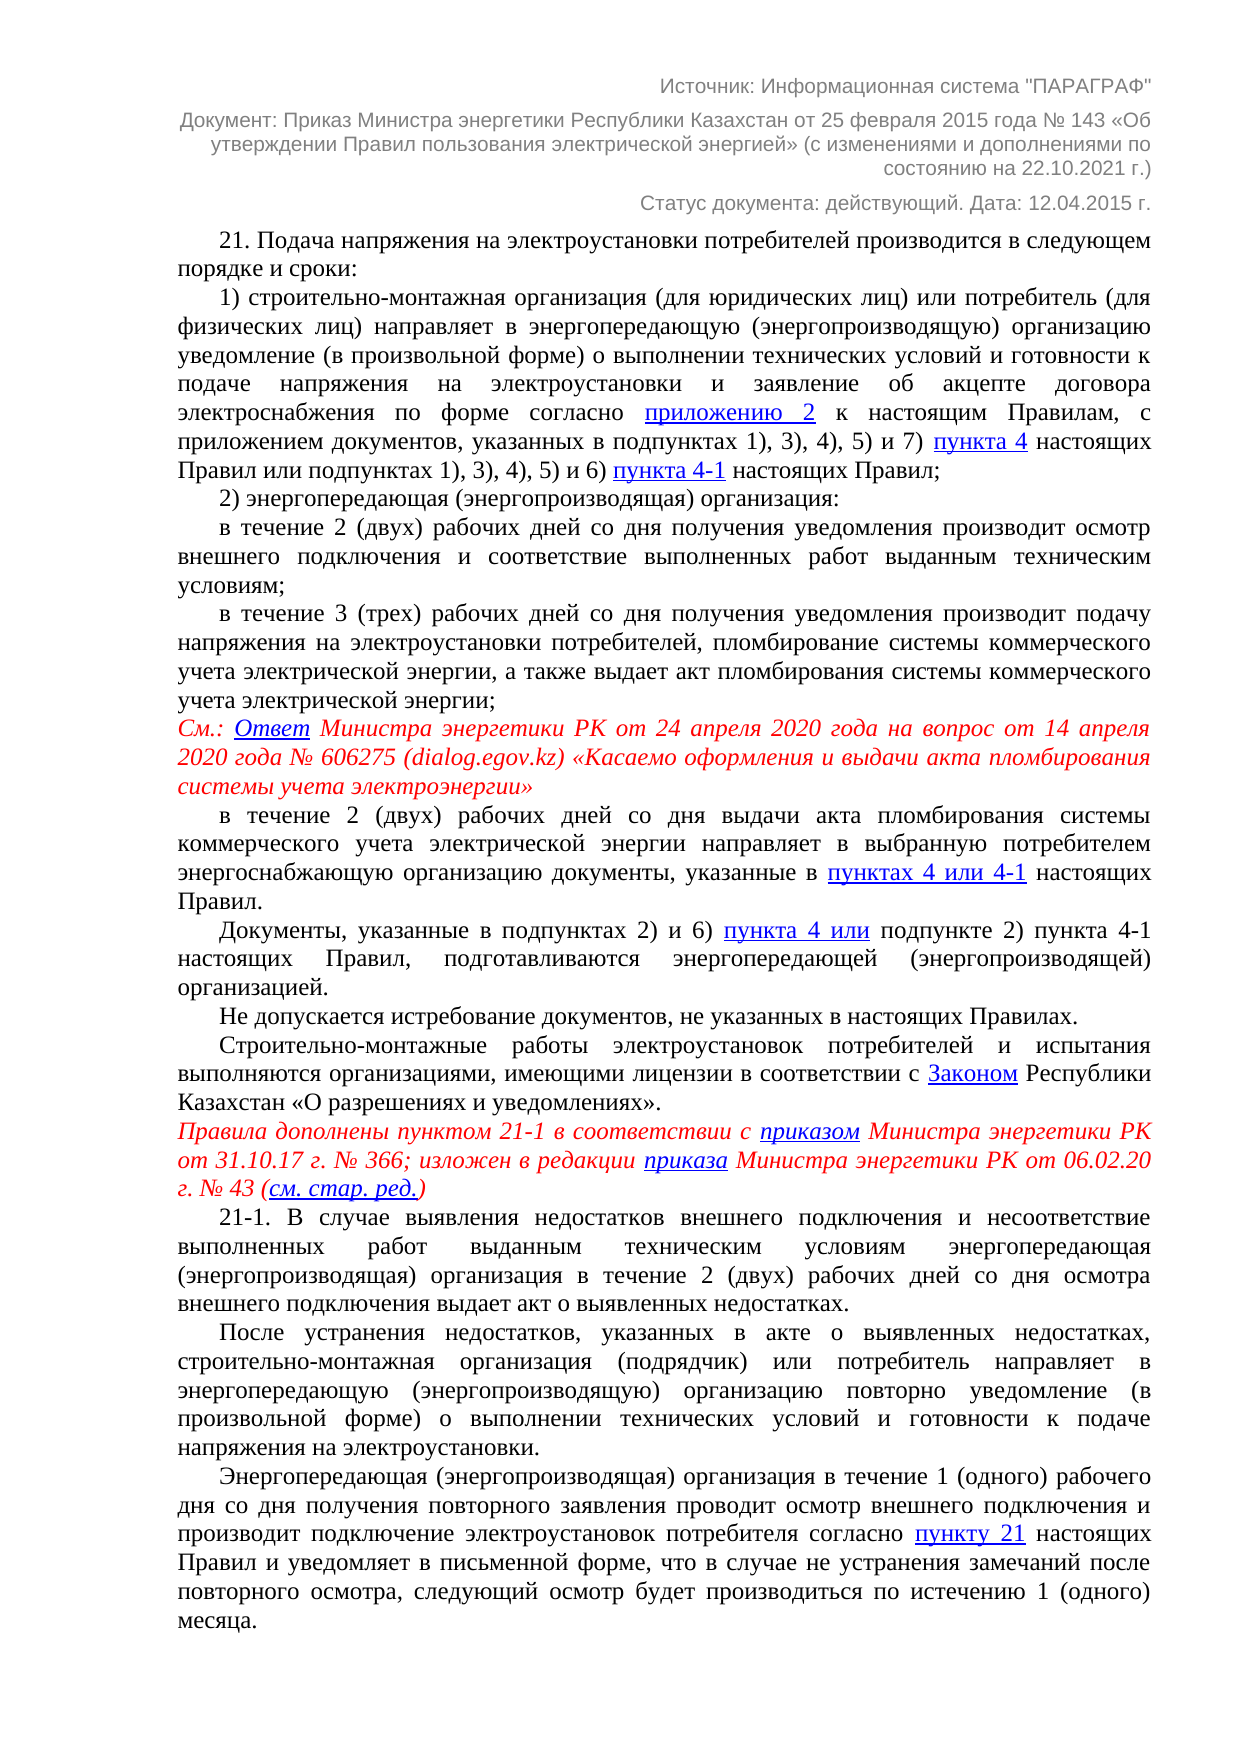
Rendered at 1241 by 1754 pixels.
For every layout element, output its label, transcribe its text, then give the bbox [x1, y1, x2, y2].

text См.: Ответ Министра энергетики РК от 24 апреля 2020 года на вопрос от 14 апреля 2020 года № 606275 (dialog.egov.kz) «Касаемо оформления и выдачи акта пломбирования системы учета электроэнергии» [177, 713, 1152, 800]
text 2) энергопередающая (энергопроизводящая) организация: [177, 483, 1152, 512]
text 1) строительно-монтажная организация (для юридических лиц) или потребитель (для физических лиц) направляет в энергопередающую (энергопроизводящую) организацию уведомление (в произвольной форме) о выполнении технических условий и готовности к подаче напряжения на электроустановки и заявление об акцепте договора электроснабжения по форме согласно приложению 2 к настоящим Правилам, с приложением документов, указанных в подпунктах 1), 3), 4), 5) и 7) пункта 4 настоящих Правил или подпунктах 1), 3), 4), 5) и 6) пункта 4-1 настоящих Правил; [177, 282, 1152, 483]
text 21-1. В случае выявления недостатков внешнего подключения и несоответствие выполненных работ выданным техническим условиям энергопередающая (энергопроизводящая) организация в течение 2 (двух) рабочих дней со дня осмотра внешнего подключения выдает акт о выявленных недостатках. [177, 1202, 1152, 1317]
text Строительно-монтажные работы электроустановок потребителей и испытания выполняются организациями, имеющими лицензии в соответствии с Законом Республики Казахстан «О разрешениях и уведомлениях». [177, 1030, 1152, 1116]
text Энергопередающая (энергопроизводящая) организация в течение 1 (одного) рабочего дня со дня получения повторного заявления проводит осмотр внешнего подключения и производит подключение электроустановок потребителя согласно пункту 21 настоящих Правил и уведомляет в письменной форме, что в случае не устранения замечаний после повторного осмотра, следующий осмотр будет производиться по истечению 1 (одного) месяца. [177, 1461, 1152, 1633]
text в течение 2 (двух) рабочих дней со дня выдачи акта пломбирования системы коммерческого учета электрической энергии направляет в выбранную потребителем энергоснабжающую организацию документы, указанные в пунктах 4 или 4-1 настоящих Правил. [177, 800, 1152, 915]
text 21. Подача напряжения на электроустановки потребителей производится в следующем порядке и сроки: [177, 225, 1152, 282]
text в течение 2 (двух) рабочих дней со дня получения уведомления производит осмотр внешнего подключения и соответствие выполненных работ выданным техническим условиям; [177, 512, 1152, 598]
text в течение 3 (трех) рабочих дней со дня получения уведомления производит подачу напряжения на электроустановки потребителей, пломбирование системы коммерческого учета электрической энергии, а также выдает акт пломбирования системы коммерческого учета электрической энергии; [177, 598, 1152, 713]
text После устранения недостатков, указанных в акте о выявленных недостатках, строительно-монтажная организация (подрядчик) или потребитель направляет в энергопередающую (энергопроизводящую) организацию повторно уведомление (в произвольной форме) о выполнении технических условий и готовности к подаче напряжения на электроустановки. [177, 1317, 1152, 1461]
text Документы, указанные в подпунктах 2) и 6) пункта 4 или подпункте 2) пункта 4-1 настоящих Правил, подготавливаются энергопередающей (энергопроизводящей) организацией. [177, 915, 1152, 1001]
text Не допускается истребование документов, не указанных в настоящих Правилах. [177, 1001, 1152, 1030]
text Правила дополнены пунктом 21-1 в соответствии с приказом Министра энергетики РК от 31.10.17 г. № 366; изложен в редакции приказа Министра энергетики РК от 06.02.20 г. № 43 (см. стар. ред.) [177, 1116, 1152, 1202]
